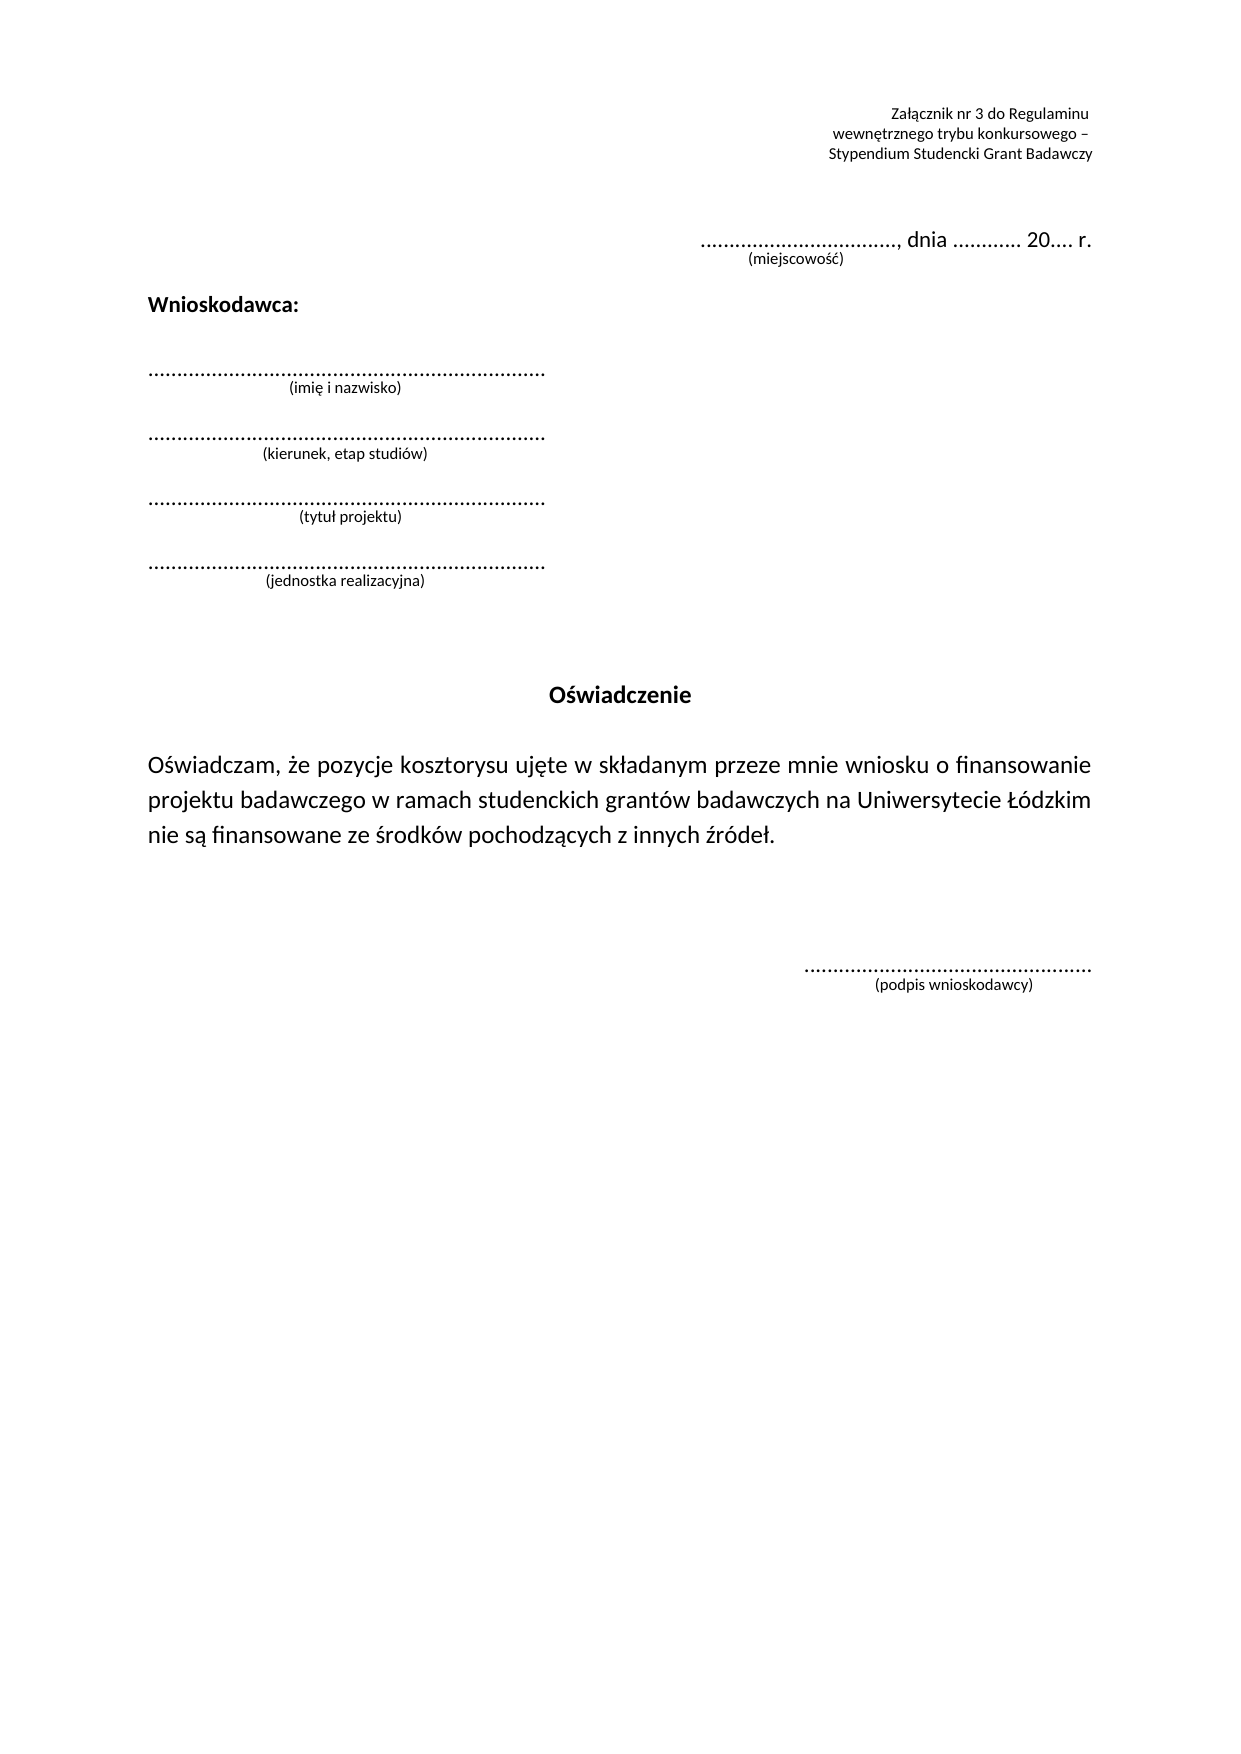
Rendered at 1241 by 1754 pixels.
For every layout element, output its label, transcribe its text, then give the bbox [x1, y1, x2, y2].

text .................................................. [148, 950, 1093, 978]
text .................................., dnia ............ 20.... r. [148, 225, 1093, 253]
text Oświadczenie [148, 679, 1093, 709]
text Wnioskodawca: [148, 290, 1093, 318]
text Oświadczam, że pozycje kosztorysu ujęte w składanym przeze mnie wniosku o finansowanie projektu badawczego w ramach studenckich grantów badawczych na Uniwersytecie Łódzkim nie są finansowane ze środków pochodzących z innych źródeł. [148, 749, 1093, 849]
text ..................................................................... [148, 547, 1093, 575]
text ..................................................................... [148, 354, 1093, 382]
text ..................................................................... [148, 483, 1093, 511]
text ..................................................................... [148, 418, 1093, 446]
